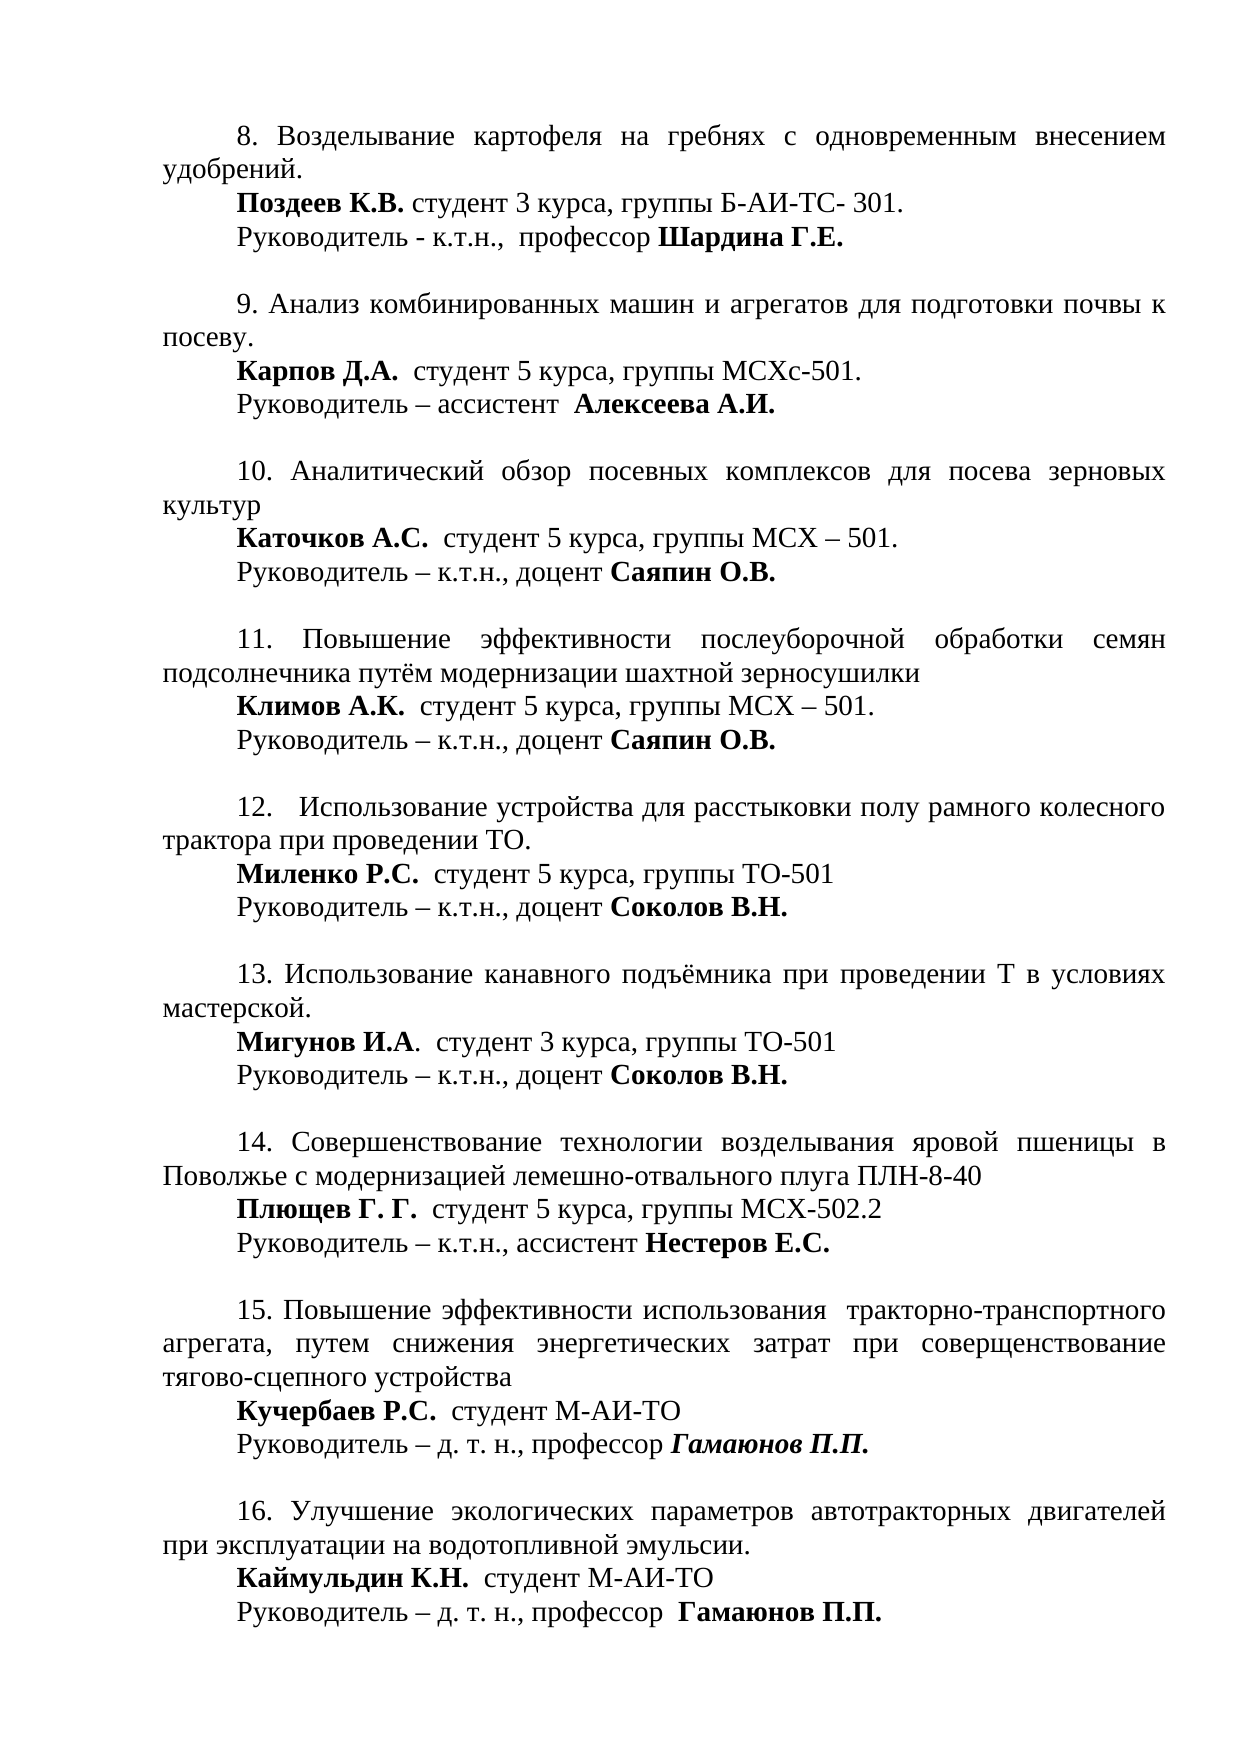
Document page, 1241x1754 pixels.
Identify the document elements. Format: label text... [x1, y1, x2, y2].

text 10. Аналитический обзор посевных комплексов для посева зерновых культур [162, 453, 1167, 521]
text Руководитель – к.т.н., доцент Саяпин О.В. [162, 722, 1167, 755]
text Мигунов И.А. студент 3 курса, группы ТО-501 [162, 1024, 1167, 1057]
text Руководитель – к.т.н., ассистент Нестеров Е.С. [162, 1225, 1167, 1258]
text 14. Совершенствование технологии возделывания яровой пшеницы в Поволжье с модернизацией лемешно-отвального плуга ПЛН-8-40 [162, 1124, 1167, 1191]
text 12. Использование устройства для расстыковки полу рамного колесного трактора при проведении ТО. [162, 789, 1167, 856]
text Климов А.К. студент 5 курса, группы МСХ – 501. [162, 688, 1167, 722]
text Карпов Д.А. студент 5 курса, группы МСХс-501. [162, 353, 1167, 386]
text 16. Улучшение экологических параметров автотракторных двигателей при эксплуатации на водотопливной эмульсии. [162, 1493, 1167, 1560]
text Руководитель – ассистент Алексеева А.И. [162, 386, 1167, 420]
text Руководитель – д. т. н., профессор Гамаюнов П.П. [162, 1594, 1167, 1627]
text Миленко Р.С. студент 5 курса, группы ТО-501 [162, 856, 1167, 889]
text 13. Использование канавного подъёмника при проведении Т в условиях мастерской. [162, 957, 1167, 1024]
text Плющев Г. Г. студент 5 курса, группы МСХ-502.2 [162, 1191, 1167, 1225]
text Руководитель – к.т.н., доцент Соколов В.Н. [162, 1057, 1167, 1091]
text Руководитель – д. т. н., профессор Гамаюнов П.П. [162, 1426, 1167, 1460]
text 8. Возделывание картофеля на гребнях с одновременным внесением удобрений. [162, 118, 1167, 185]
text Каймульдин К.Н. студент М-АИ-ТО [162, 1560, 1167, 1594]
text 9. Анализ комбинированных машин и агрегатов для подготовки почвы к посеву. [162, 286, 1167, 353]
text 11. Повышение эффективности послеуборочной обработки семян подсолнечника путём модернизации шахтной зерносушилки [162, 621, 1167, 688]
text Кучербаев Р.С. студент М-АИ-ТО [162, 1393, 1167, 1426]
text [162, 219, 1167, 252]
text Каточков А.С. студент 5 курса, группы МСХ – 501. [162, 521, 1167, 554]
text 15. Повышение эффективности использования тракторно-транспортного агрегата, путем снижения энергетических затрат при соверщенствование тягово-сцепного устройства [162, 1292, 1167, 1393]
text Руководитель – к.т.н., доцент Соколов В.Н. [162, 889, 1167, 923]
text Поздеев К.В. студент 3 курса, группы Б-АИ-ТС- 301. [162, 185, 1167, 219]
text Руководитель – к.т.н., доцент Саяпин О.В. [162, 554, 1167, 588]
